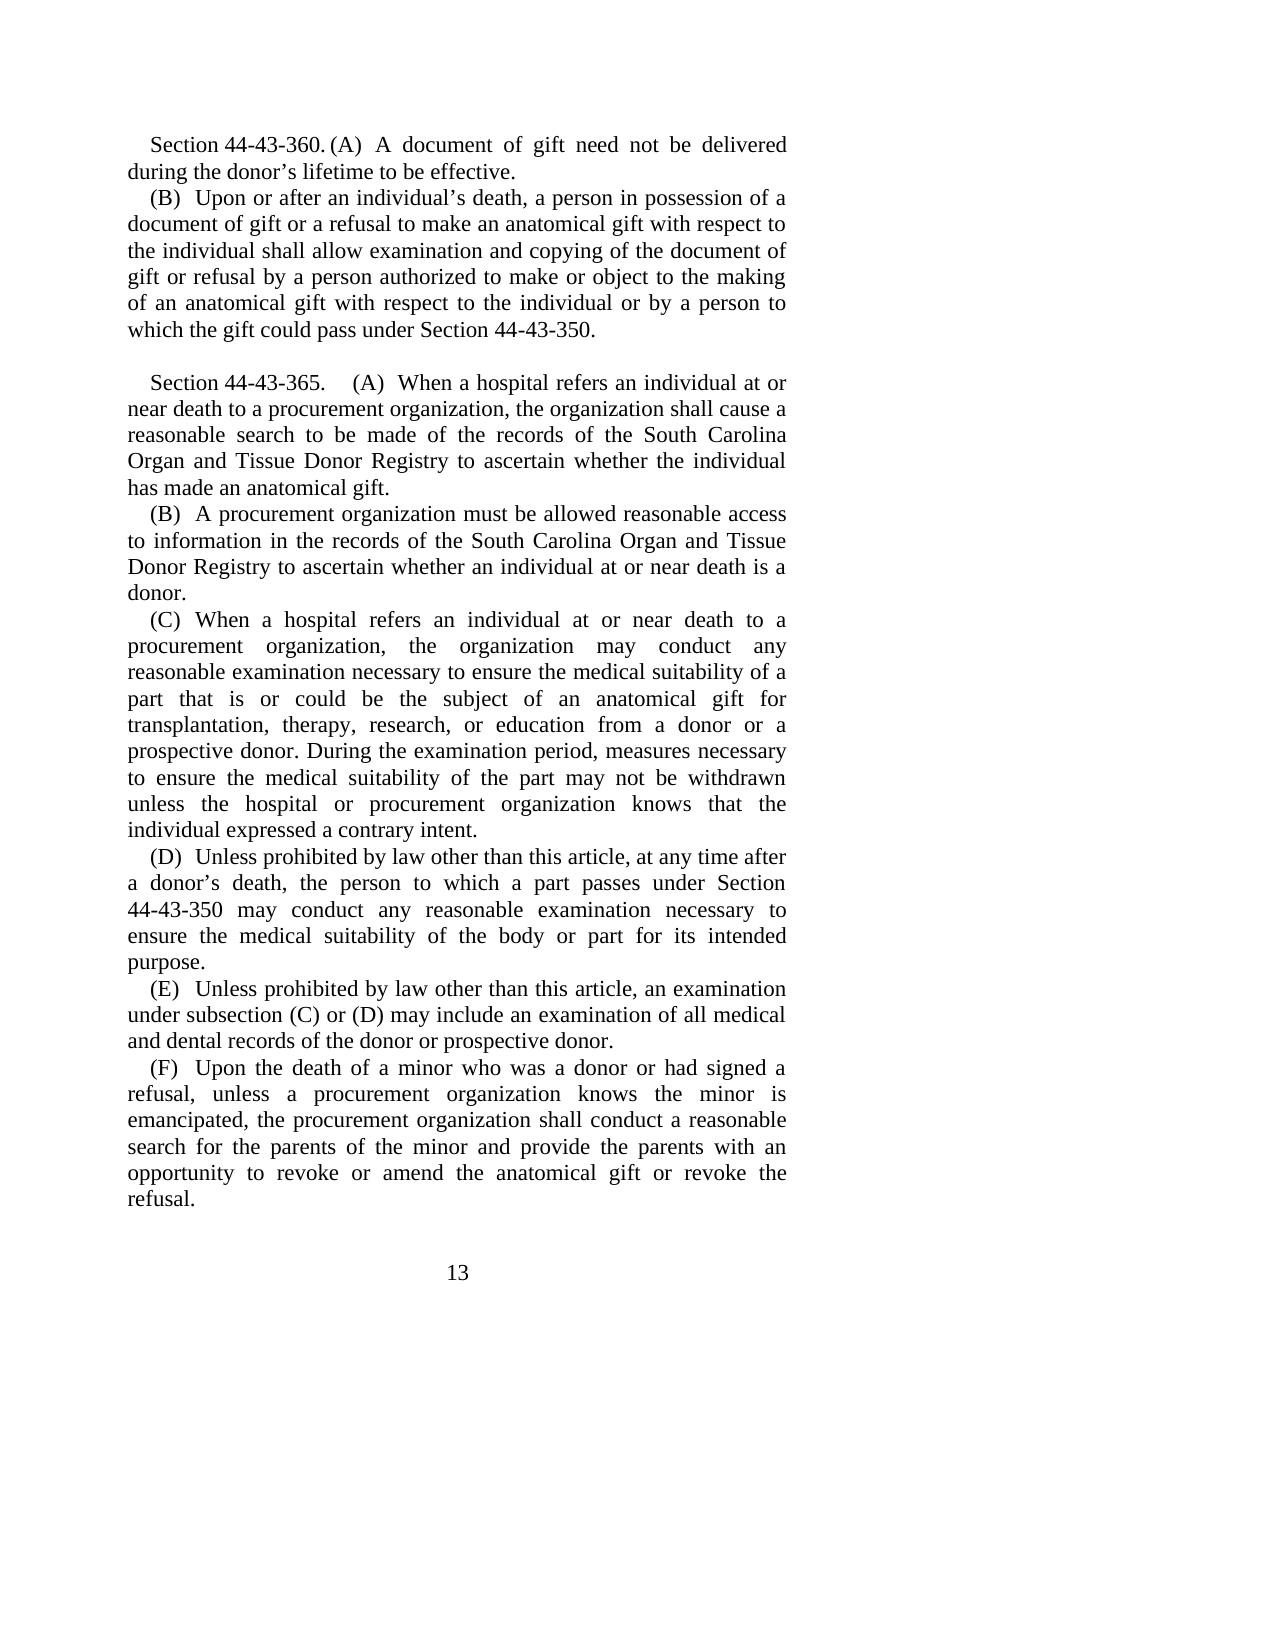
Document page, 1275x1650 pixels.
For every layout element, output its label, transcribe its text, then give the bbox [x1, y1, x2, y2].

text (B) A procurement organization must be allowed reasonable access to information in the records of the South Carolina Organ and Tissue Donor Registry to ascertain whether an individual at or near death is a donor. [127, 500, 787, 606]
text Section 44-43-360. (A) A document of gift need not be delivered during the donor’s lifetime to be effective. [127, 131, 787, 184]
text (F) Upon the death of a minor who was a donor or had signed a refusal, unless a procurement organization knows the minor is emancipated, the procurement organization shall conduct a reasonable search for the parents of the minor and provide the parents with an opportunity to revoke or amend the anatomical gift or revoke the refusal. [127, 1054, 787, 1212]
text (B) Upon or after an individual’s death, a person in possession of a document of gift or a refusal to make an anatomical gift with respect to the individual shall allow examination and copying of the document of gift or refusal by a person authorized to make or object to the making of an anatomical gift with respect to the individual or by a person to which the gift could pass under Section 44-43-350. [127, 184, 787, 342]
text (C) When a hospital refers an individual at or near death to a procurement organization, the organization may conduct any reasonable examination necessary to ensure the medical suitability of a part that is or could be the subject of an anatomical gift for transplantation, therapy, research, or education from a donor or a prospective donor. During the examination period, measures necessary to ensure the medical suitability of the part may not be withdrawn unless the hospital or procurement organization knows that the individual expressed a contrary intent. [127, 606, 787, 843]
text (D) Unless prohibited by law other than this article, at any time after a donor’s death, the person to which a part passes under Section 44-43-350 may conduct any reasonable examination necessary to ensure the medical suitability of the body or part for its intended purpose. [127, 843, 787, 975]
text (E) Unless prohibited by law other than this article, an examination under subsection (C) or (D) may include an examination of all medical and dental records of the donor or prospective donor. [127, 975, 787, 1054]
text Section 44-43-365. (A) When a hospital refers an individual at or near death to a procurement organization, the organization shall cause a reasonable search to be made of the records of the South Carolina Organ and Tissue Donor Registry to ascertain whether the individual has made an anatomical gift. [127, 368, 787, 500]
